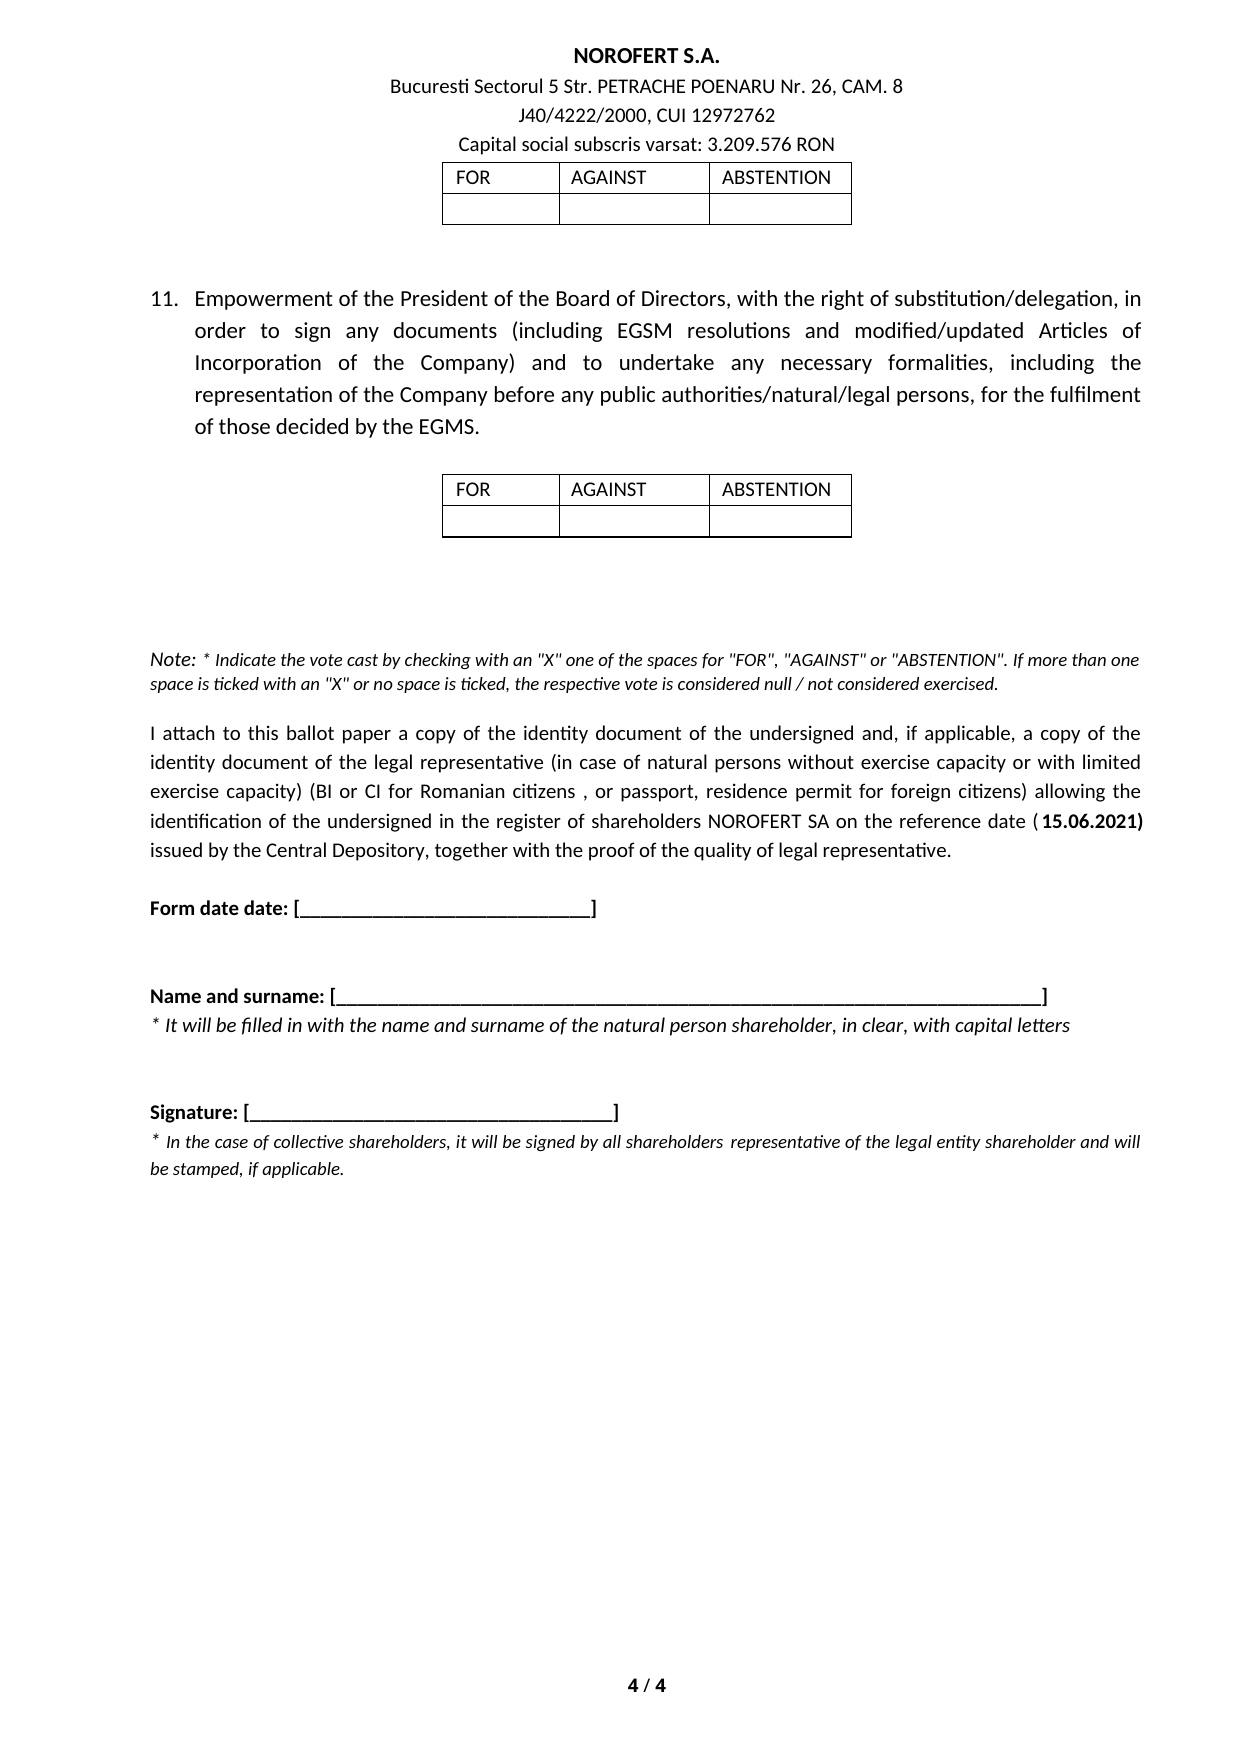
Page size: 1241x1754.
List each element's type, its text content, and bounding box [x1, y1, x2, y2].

table_cell [443, 194, 559, 224]
table_header FOR [443, 475, 559, 505]
table_cell [560, 506, 709, 536]
text I attach to this ballot paper a copy of the identity document of the undersigned and, if applicable, a copy of the identity document of the legal representative (in case of natural persons without exercise capacity or with limited exercise capacity) (BI or CI for Romanian citizens , or passport, residence permit for foreign citizens) allowing the identification of the undersigned in the register of shareholders NOROFERT SA on the reference date (15.06.2021) issued by the Central Depository, together with the proof of the quality of legal representative. [150, 720, 1143, 862]
table_header ABSTENTION [710, 475, 851, 505]
text * It will be filled in with the name and surname of the natural person shareholder, in clear, with capital letters [150, 1012, 1143, 1037]
table_cell [710, 194, 851, 224]
table_header FOR [443, 163, 559, 193]
text Form date date: [____________________________] [150, 895, 1143, 921]
text Name and surname: [____________________________________________________________________] [150, 983, 1143, 1008]
table_cell [560, 194, 709, 224]
text * In the case of collective shareholders, it will be signed by all shareholders representative of the legal entity shareholder and will be stamped, if applicable. [150, 1129, 1143, 1180]
table_header ABSTENTION [710, 163, 851, 193]
text Note: * Indicate the vote cast by checking with an "X" one of the spaces for "FOR", "AGAINST" or "ABSTENTION". If more than one space is ticked with an "X" or no space is ticked, the respective vote is considered null / not considered exercised. [150, 647, 1143, 695]
list Empowerment of the President of the Board of Directors, with the right of substitution/delegation, in order to sign any documents (including EGSM resolutions and modified/updated Articles of Incorporation of the Company) and to undertake any necessary formalities, including the representation of the Company before any public authorities/natural/legal persons, for the fulfilment of those decided by the EGMS. [150, 284, 1143, 441]
table_header AGAINST [560, 163, 709, 193]
table_cell [443, 506, 559, 536]
table_cell [710, 506, 851, 536]
text Signature: [___________________________________] [150, 1099, 1143, 1125]
table_header AGAINST [560, 475, 709, 505]
